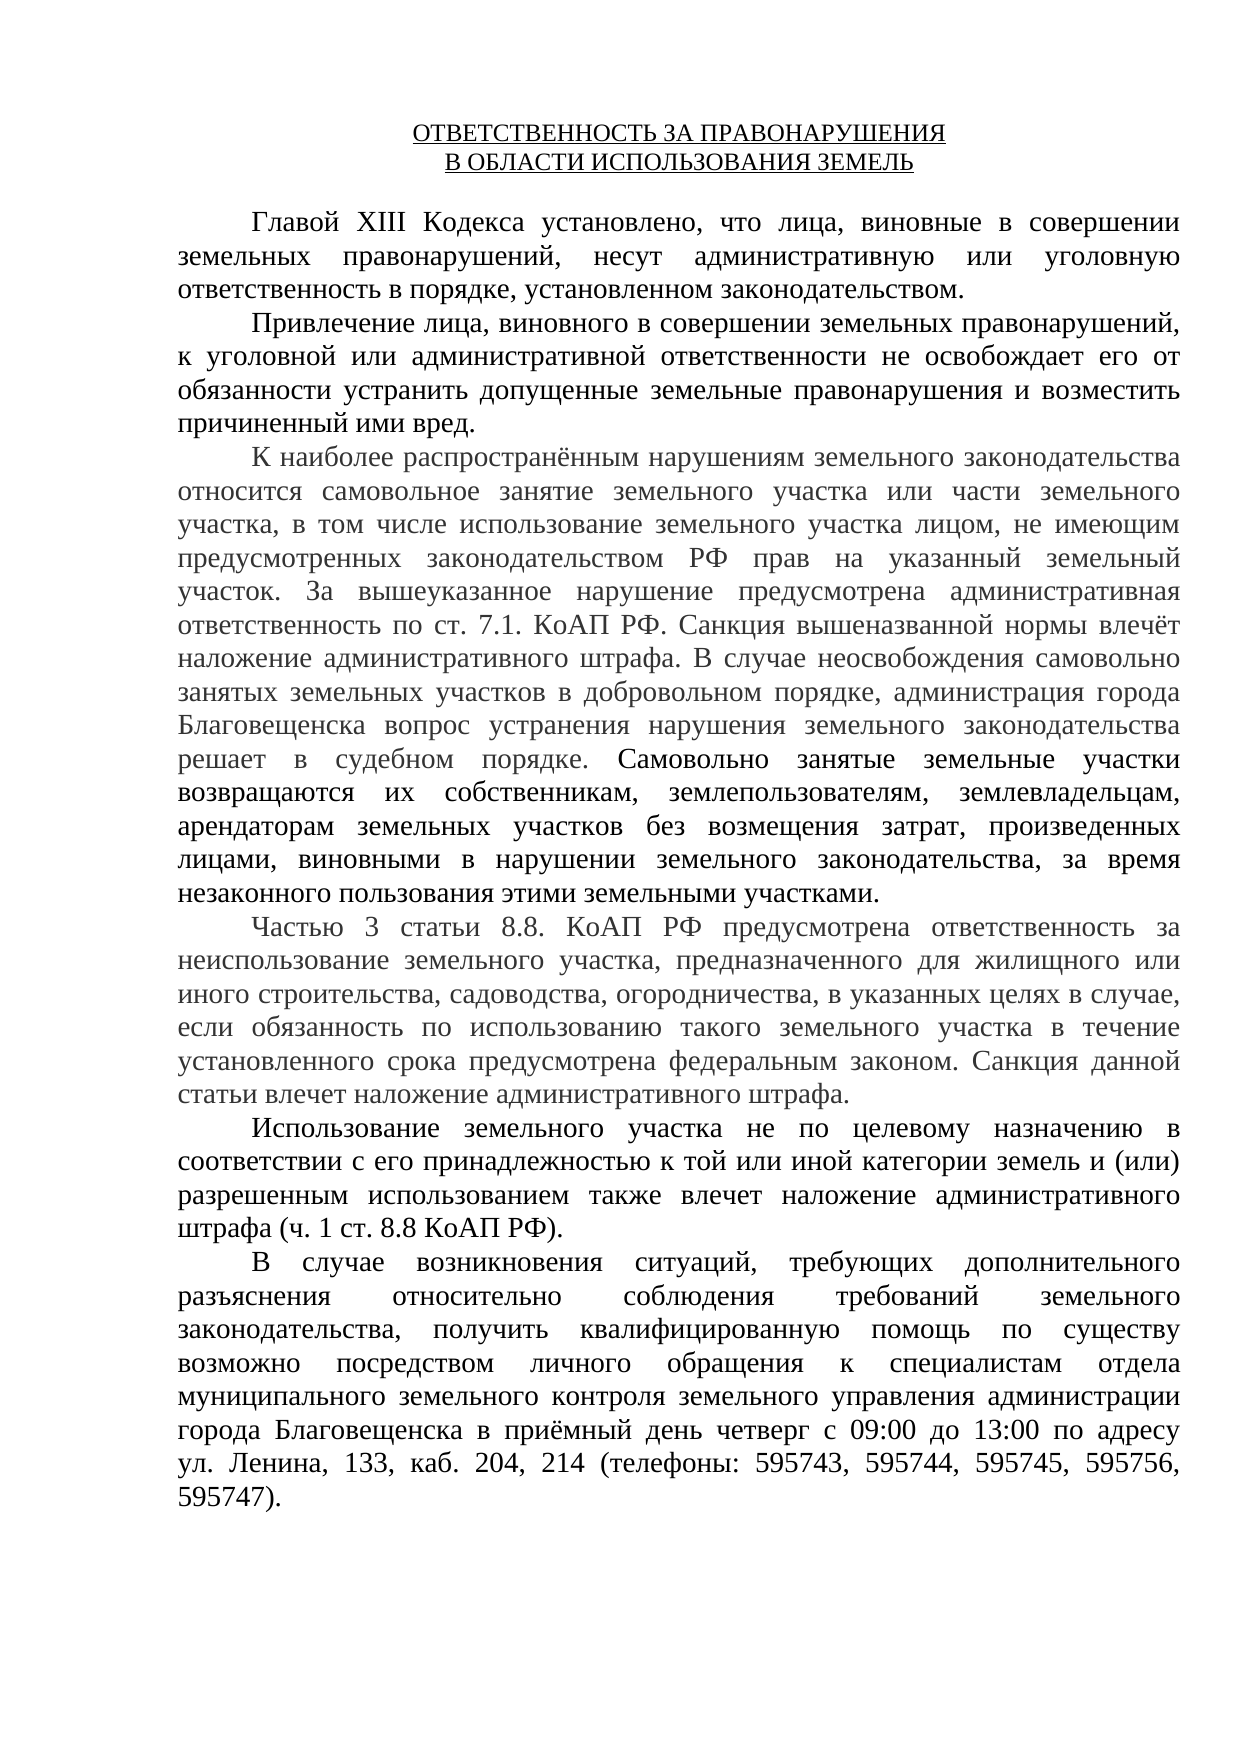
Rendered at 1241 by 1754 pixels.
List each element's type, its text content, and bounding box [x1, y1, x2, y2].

text К наиболее распространённым нарушениям земельного законодательства относится самовольное занятие земельного участка или части земельного участка, в том числе использование земельного участка лицом, не имеющим предусмотренных законодательством РФ прав на указанный земельный участок. За вышеуказанное нарушение предусмотрена административная ответственность по ст. 7.1. КоАП РФ. Санкция вышеназванной нормы влечёт наложение административного штрафа. В случае неосвобождения самовольно занятых земельных участков в добровольном порядке, администрация города Благовещенска вопрос устранения нарушения земельного законодательства решает в судебном порядке. Самовольно занятые земельные участки возвращаются их собственникам, землепользователям, землевладельцам, арендаторам земельных участков без возмещения затрат, произведенных лицами, виновными в нарушении земельного законодательства, за время незаконного пользования этими земельными участками. [177, 439, 1181, 909]
text ОТВЕТСТВЕННОСТЬ ЗА ПРАВОНАРУШЕНИЯ [177, 118, 1181, 147]
text Главой XIII Кодекса установлено, что лица, виновные в совершении земельных правонарушений, несут административную или уголовную ответственность в порядке, установленном законодательством. [177, 204, 1181, 305]
text Использование земельного участка не по целевому назначению в соответствии с его принадлежностью к той или иной категории земель и (или) разрешенным использованием также влечет наложение административного штрафа (ч. 1 ст. 8.8 КоАП РФ). [177, 1110, 1181, 1244]
text Привлечение лица, виновного в совершении земельных правонарушений, к уголовной или административной ответственности не освобождает его от обязанности устранить допущенные земельные правонарушения и возместить причиненный ими вред. [177, 305, 1181, 439]
text Частью 3 статьи 8.8. КоАП РФ предусмотрена ответственность за неиспользование земельного участка, предназначенного для жилищного или иного строительства, садоводства, огородничества, в указанных целях в случае, если обязанность по использованию такого земельного участка в течение установленного срока предусмотрена федеральным законом. Санкция данной статьи влечет наложение административного штрафа. [177, 909, 1181, 1110]
text В ОБЛАСТИ ИСПОЛЬЗОВАНИЯ ЗЕМЕЛЬ [177, 147, 1181, 176]
text В случае возникновения ситуаций, требующих дополнительного разъяснения относительно соблюдения требований земельного законодательства, получить квалифицированную помощь по существу возможно посредством личного обращения к специалистам отдела муниципального земельного контроля земельного управления администрации города Благовещенска в приёмный день четверг с 09:00 до 13:00 по адресу ул. Ленина, 133, каб. 204, 214 (телефоны: 595743, 595744, 595745, 595756, 595747). [177, 1244, 1181, 1512]
